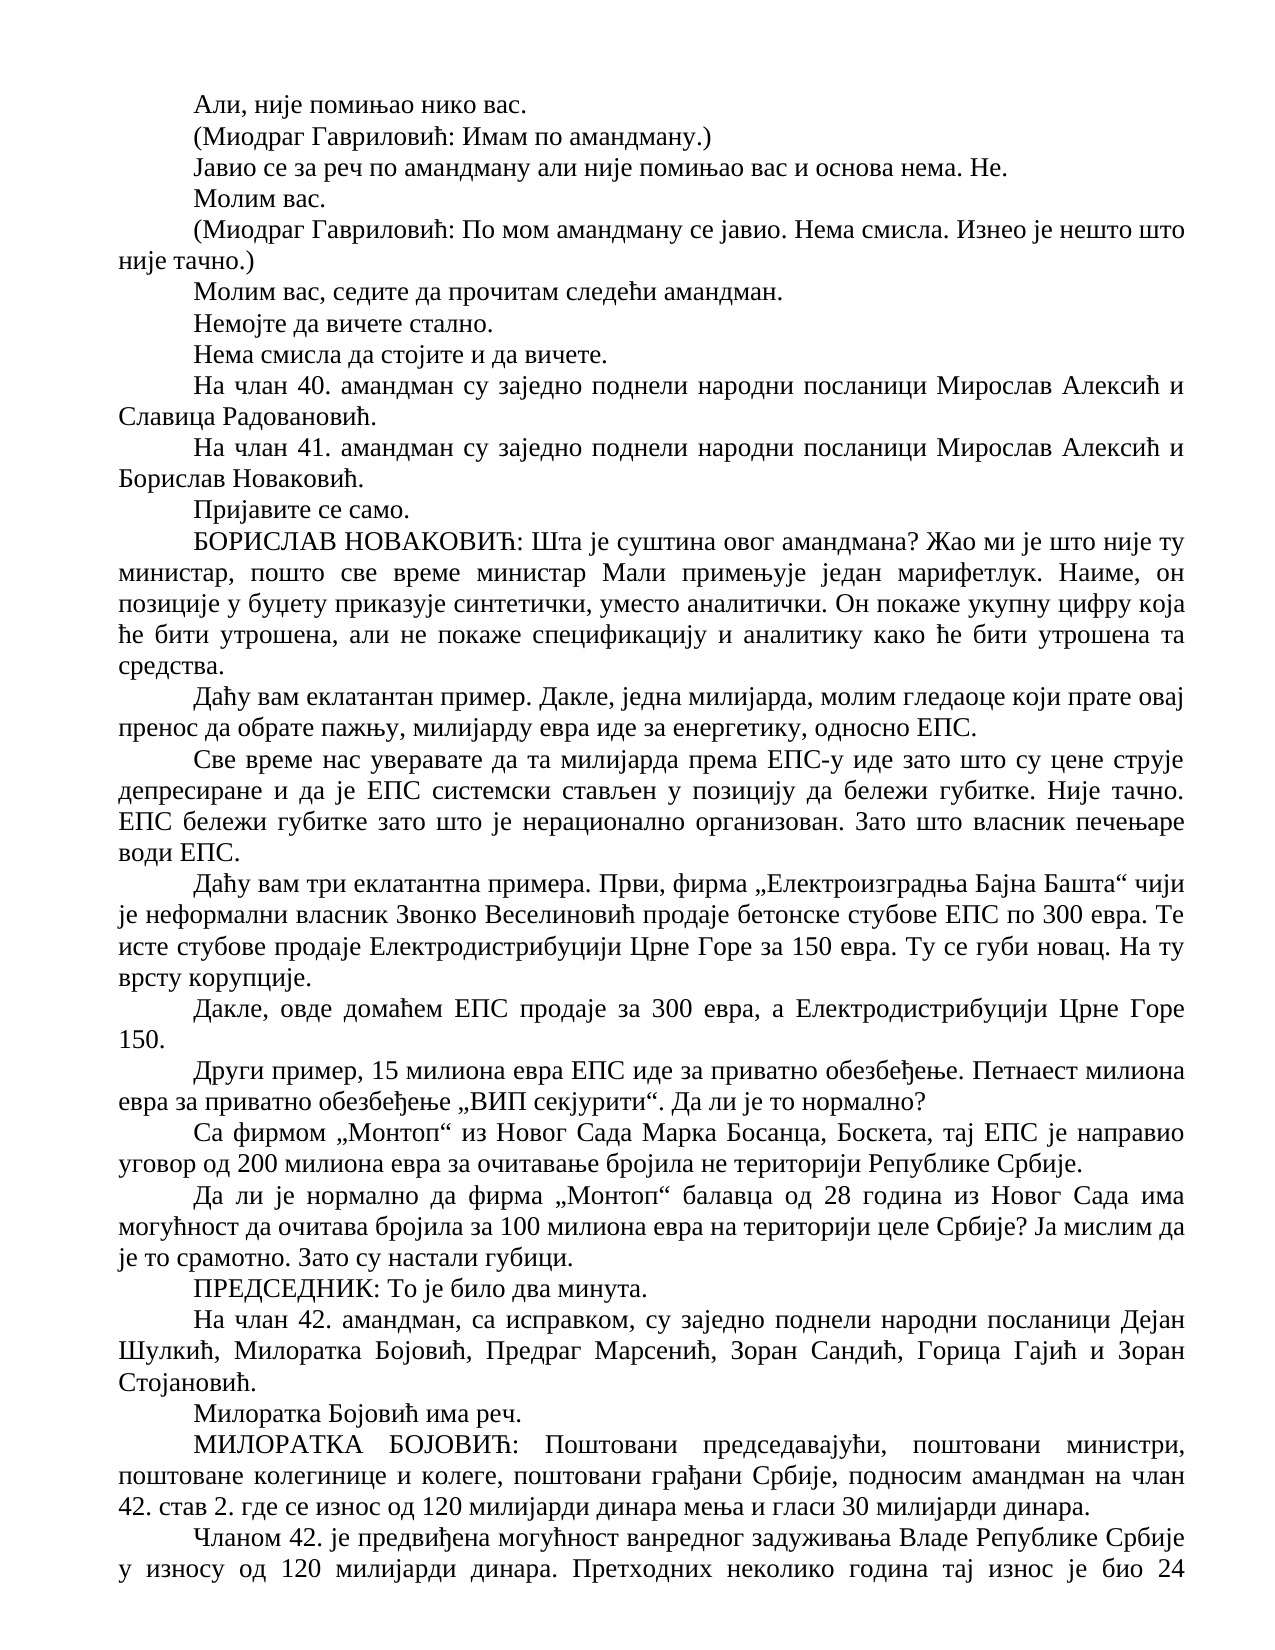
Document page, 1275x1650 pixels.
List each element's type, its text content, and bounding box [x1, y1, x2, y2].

text Даћу вам три еклатантна примера. Први, фирма „Електроизградња Бајна Башта“ чији је неформални власник Звонко Веселиновић продаје бетонске стубове ЕПС по 300 евра. Те исте стубове продаје Електродистрибуцији Црне Горе за 150 евра. Ту се губи новац. На ту врсту корупције. [118, 867, 1186, 992]
text Нема смисла да стојите и да вичете. [118, 338, 1186, 369]
text ПРЕДСЕДНИК: То је било два минута. [118, 1272, 1186, 1303]
text МИЛОРАТКА БОЈОВИЋ: Поштовани председавајући, поштовани министри, поштоване колегинице и колеге, поштовани грађани Србије, подносим амандман на члан 42. став 2. где се износ од 120 милијарди динара мења и гласи 30 милијарди динара. [118, 1428, 1186, 1521]
text Све време нас уверавате да та милијарда према ЕПС-у иде зато што су цене струје депресиране и да је ЕПС системски стављен у позицију да бележи губитке. Није тачно. ЕПС бележи губитке зато што је нерационално организован. Зато што власник печењаре води ЕПС. [118, 743, 1186, 867]
text (Миодраг Гавриловић: Имам по амандману.) [118, 120, 1186, 151]
text Даћу вам еклатантан пример. Дакле, једна милијарда, молим гледаоце који прате овај пренос да обрате пажњу, милијарду евра иде за енергетику, односно ЕПС. [118, 680, 1186, 743]
text Молим вас, седите да прочитам следећи амандман. [118, 276, 1186, 307]
text Пријавите се само. [118, 493, 1186, 525]
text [118, 1521, 1186, 1584]
text Да ли је нормално да фирма „Монтоп“ балавца од 28 година из Новог Сада има могућност да очитава бројила за 100 милиона евра на територији целе Србије? Ја мислим да је то срамотно. Зато су настали губици. [118, 1179, 1186, 1272]
text На члан 42. амандман, са исправком, су заједно поднели народни посланици Дејан Шулкић, Милоратка Бојовић, Предраг Марсенић, Зоран Сандић, Горица Гајић и Зоран Стојановић. [118, 1303, 1186, 1397]
text На члан 40. амандман су заједно поднели народни посланици Мирослав Алексић и Славица Радовановић. [118, 369, 1186, 431]
text Немојте да вичете стално. [118, 307, 1186, 338]
text Други пример, 15 милиона евра ЕПС иде за приватно обезбеђење. Петнаест милиона евра за приватно обезбеђење „ВИП секјурити“. Да ли је то нормално? [118, 1054, 1186, 1116]
text Јавио се за реч по амандману али није помињао вас и основа нема. Не. [118, 151, 1186, 182]
text Са фирмом „Монтоп“ из Новог Сада Марка Босанца, Боскета, тај ЕПС је направио уговор од 200 милиона евра за очитавање бројила не територији Републике Србије. [118, 1116, 1186, 1179]
text (Миодраг Гавриловић: По мом амандману се јавио. Нема смисла. Изнео је нешто што није тачно.) [118, 213, 1186, 276]
text Милоратка Бојовић има реч. [118, 1397, 1186, 1428]
text Молим вас. [118, 182, 1186, 213]
text Али, није помињао нико вас. [118, 89, 1186, 120]
text На члан 41. амандман су заједно поднели народни посланици Мирослав Алексић и Борислав Новаковић. [118, 431, 1186, 493]
text Дакле, овде домаћем ЕПС продаје за 300 евра, а Електродистрибуцији Црне Горе 150. [118, 992, 1186, 1054]
text БОРИСЛАВ НОВАКОВИЋ: Шта је суштина овог амандмана? Жао ми је што није ту министар, пошто све време министар Мали примењује један марифетлук. Наиме, он позиције у буџету приказује синтетички, уместо аналитички. Он покаже укупну цифру која ће бити утрошена, али не покаже спецификацију и аналитику како ће бити утрошена та средства. [118, 525, 1186, 680]
